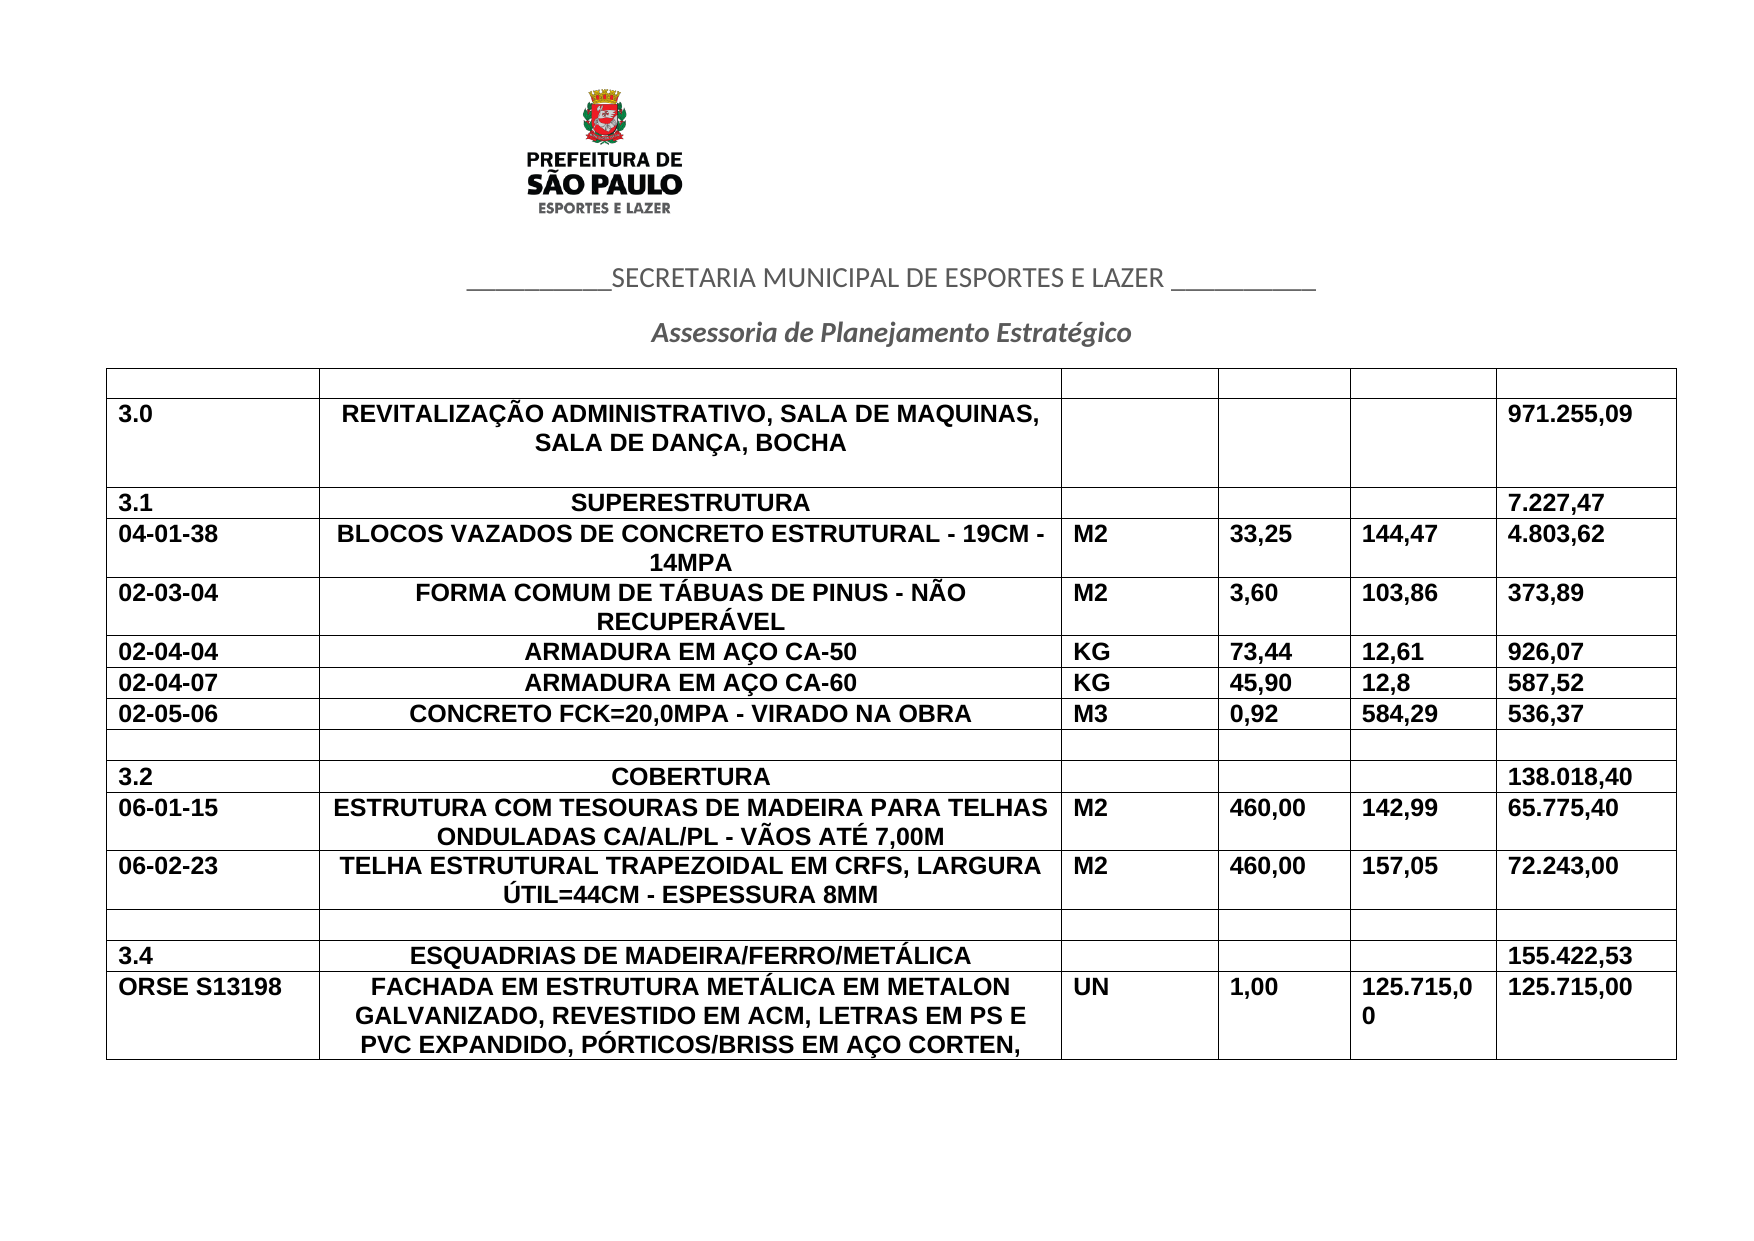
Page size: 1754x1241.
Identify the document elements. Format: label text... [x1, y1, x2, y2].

table_cell 142,99 [1351, 793, 1496, 850]
table_cell [320, 730, 1061, 760]
table_cell M2 [1062, 851, 1218, 909]
table_cell 138.018,40 [1497, 761, 1676, 792]
table_cell 02-03-04 [107, 578, 319, 635]
table_cell 103,86 [1351, 578, 1496, 635]
table_cell [1062, 910, 1218, 940]
table_cell 45,90 [1219, 668, 1350, 698]
table_cell [1219, 730, 1350, 760]
table_cell CONCRETO FCK=20,0MPA - VIRADO NA OBRA [320, 699, 1061, 729]
table_cell COBERTURA [320, 761, 1061, 792]
table_cell 12,61 [1351, 636, 1496, 667]
table_cell ESQUADRIAS DE MADEIRA/FERRO/METÁLICA [320, 941, 1061, 971]
table_cell TELHA ESTRUTURAL TRAPEZOIDAL EM CRFS, LARGURA ÚTIL=44CM - ESPESSURA 8MM [320, 851, 1061, 909]
table_cell ORSE S13198 [107, 972, 319, 1058]
picture [492, 66, 717, 236]
table_cell 73,44 [1219, 636, 1350, 667]
table_cell [1219, 488, 1350, 518]
table_cell [1497, 369, 1676, 398]
table_cell [1062, 730, 1218, 760]
table_cell 65.775,40 [1497, 793, 1676, 850]
table_cell 06-02-23 [107, 851, 319, 909]
table_cell [1219, 369, 1350, 398]
table_cell 3,60 [1219, 578, 1350, 635]
table_cell 3.4 [107, 941, 319, 971]
table_cell 926,07 [1497, 636, 1676, 667]
table_cell [1062, 488, 1218, 518]
table_cell 06-01-15 [107, 793, 319, 850]
table_cell [1062, 399, 1218, 487]
table_cell 0,92 [1219, 699, 1350, 729]
table_cell [1062, 761, 1218, 792]
table_cell BLOCOS VAZADOS DE CONCRETO ESTRUTURAL - 19CM - 14MPA [320, 519, 1061, 577]
table_cell REVITALIZAÇÃO ADMINISTRATIVO, SALA DE MAQUINAS, SALA DE DANÇA, BOCHA [320, 399, 1061, 487]
table_cell 02-04-07 [107, 668, 319, 698]
table_cell [1351, 910, 1496, 940]
table_cell 72.243,00 [1497, 851, 1676, 909]
table_cell ESTRUTURA COM TESOURAS DE MADEIRA PARA TELHAS ONDULADAS CA/AL/PL - VÃOS ATÉ 7,00M [320, 793, 1061, 850]
table_cell KG [1062, 668, 1218, 698]
table_cell [320, 910, 1061, 940]
table_cell 7.227,47 [1497, 488, 1676, 518]
table_cell M2 [1062, 578, 1218, 635]
table_cell [107, 369, 319, 398]
table_cell [1062, 369, 1218, 398]
table_cell [1497, 910, 1676, 940]
table_cell 4.803,62 [1497, 519, 1676, 577]
table_cell 3.1 [107, 488, 319, 518]
table_cell KG [1062, 636, 1218, 667]
table_cell [1219, 399, 1350, 487]
table_cell [1351, 761, 1496, 792]
table_cell [1351, 369, 1496, 398]
table_cell 536,37 [1497, 699, 1676, 729]
table_cell [1351, 730, 1496, 760]
table_cell FORMA COMUM DE TÁBUAS DE PINUS - NÃO RECUPERÁVEL [320, 578, 1061, 635]
table_cell 157,05 [1351, 851, 1496, 909]
table_cell [1219, 910, 1350, 940]
table_cell [320, 369, 1061, 398]
table_cell ARMADURA EM AÇO CA-50 [320, 636, 1061, 667]
table_cell 02-05-06 [107, 699, 319, 729]
table_cell M2 [1062, 519, 1218, 577]
table_cell 971.255,09 [1497, 399, 1676, 487]
table_cell [1351, 941, 1496, 971]
table_cell 02-04-04 [107, 636, 319, 667]
table_cell [1351, 488, 1496, 518]
table_cell 587,52 [1497, 668, 1676, 698]
table_cell M2 [1062, 793, 1218, 850]
table_cell 12,8 [1351, 668, 1496, 698]
table_cell 1,00 [1219, 972, 1350, 1058]
table_cell 125.715,00 [1351, 972, 1496, 1058]
table_cell [1219, 761, 1350, 792]
table_cell [1497, 730, 1676, 760]
table_cell SUPERESTRUTURA [320, 488, 1061, 518]
table_cell M3 [1062, 699, 1218, 729]
table_cell 155.422,53 [1497, 941, 1676, 971]
table_cell 584,29 [1351, 699, 1496, 729]
table_cell 460,00 [1219, 793, 1350, 850]
table_cell [107, 730, 319, 760]
table_cell 373,89 [1497, 578, 1676, 635]
table_cell 04-01-38 [107, 519, 319, 577]
table_cell 125.715,00 [1497, 972, 1676, 1058]
table_cell 460,00 [1219, 851, 1350, 909]
table_cell 144,47 [1351, 519, 1496, 577]
table_cell ARMADURA EM AÇO CA-60 [320, 668, 1061, 698]
table_cell 3.2 [107, 761, 319, 792]
table_cell [1062, 941, 1218, 971]
table_cell [107, 910, 319, 940]
table_cell 3.0 [107, 399, 319, 487]
table_cell UN [1062, 972, 1218, 1058]
table_cell [1351, 399, 1496, 487]
table_cell [1219, 941, 1350, 971]
table_cell 33,25 [1219, 519, 1350, 577]
